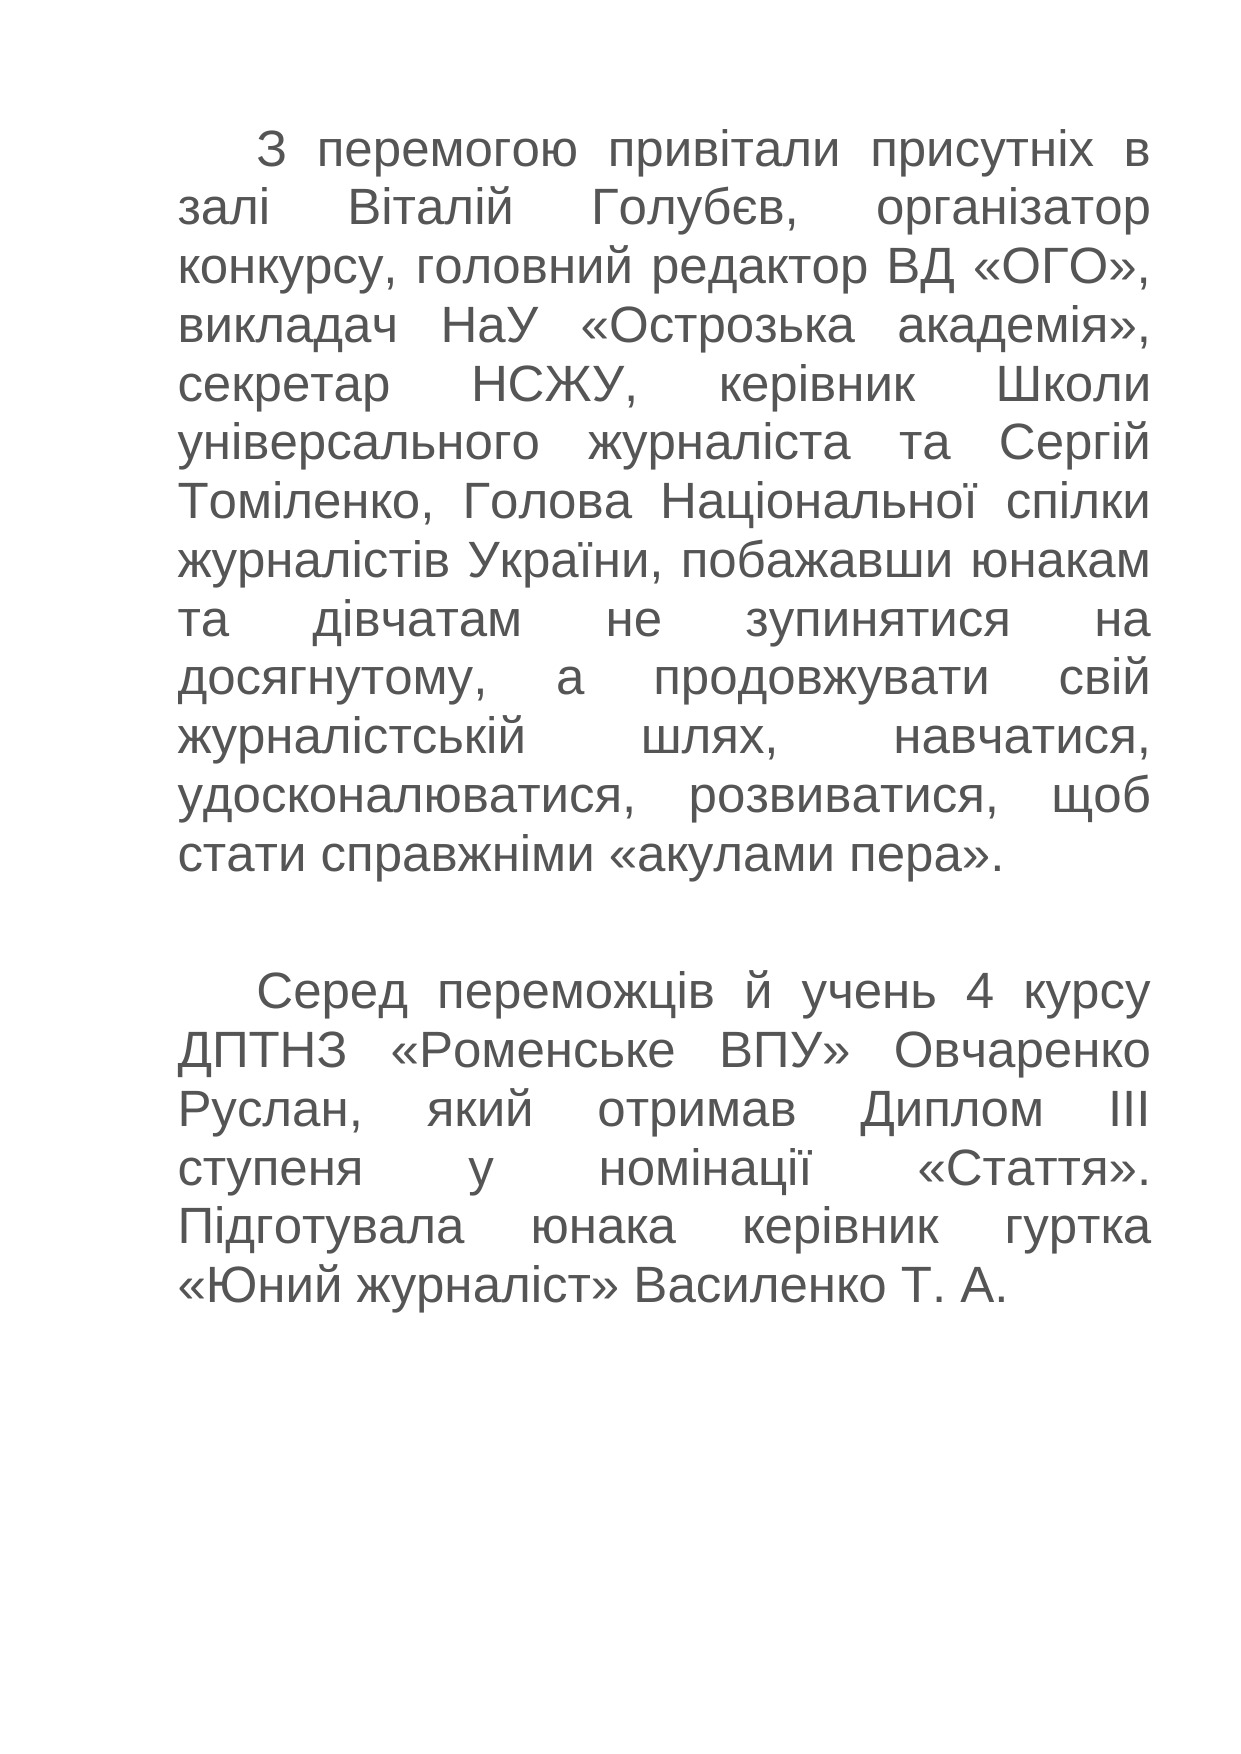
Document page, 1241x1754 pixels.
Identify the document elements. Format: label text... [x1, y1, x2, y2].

text Серед переможців й учень 4 курсу ДПТНЗ «Роменське ВПУ» Овчаренко Руслан, який отримав Диплом ІІІ ступеня у номінації «Стаття». Підготувала юнака керівник гуртка «Юний журналіст» Василенко Т. А. [177, 961, 1152, 1313]
text З перемогою привітали присутніх в залі Віталій Голубєв, організатор конкурсу, головний редактор ВД «ОГО», викладач НаУ «Острозька академія», секретар НСЖУ, керівник Школи універсального журналіста та Сергій Томіленко, Голова Національної спілки журналістів України, побажавши юнакам та дівчатам не зупинятися на досягнутому, а продовжувати свій журналістській шлях, навчатися, удосконалюватися, розвиватися, щоб стати справжніми «акулами пера». [177, 118, 1152, 882]
